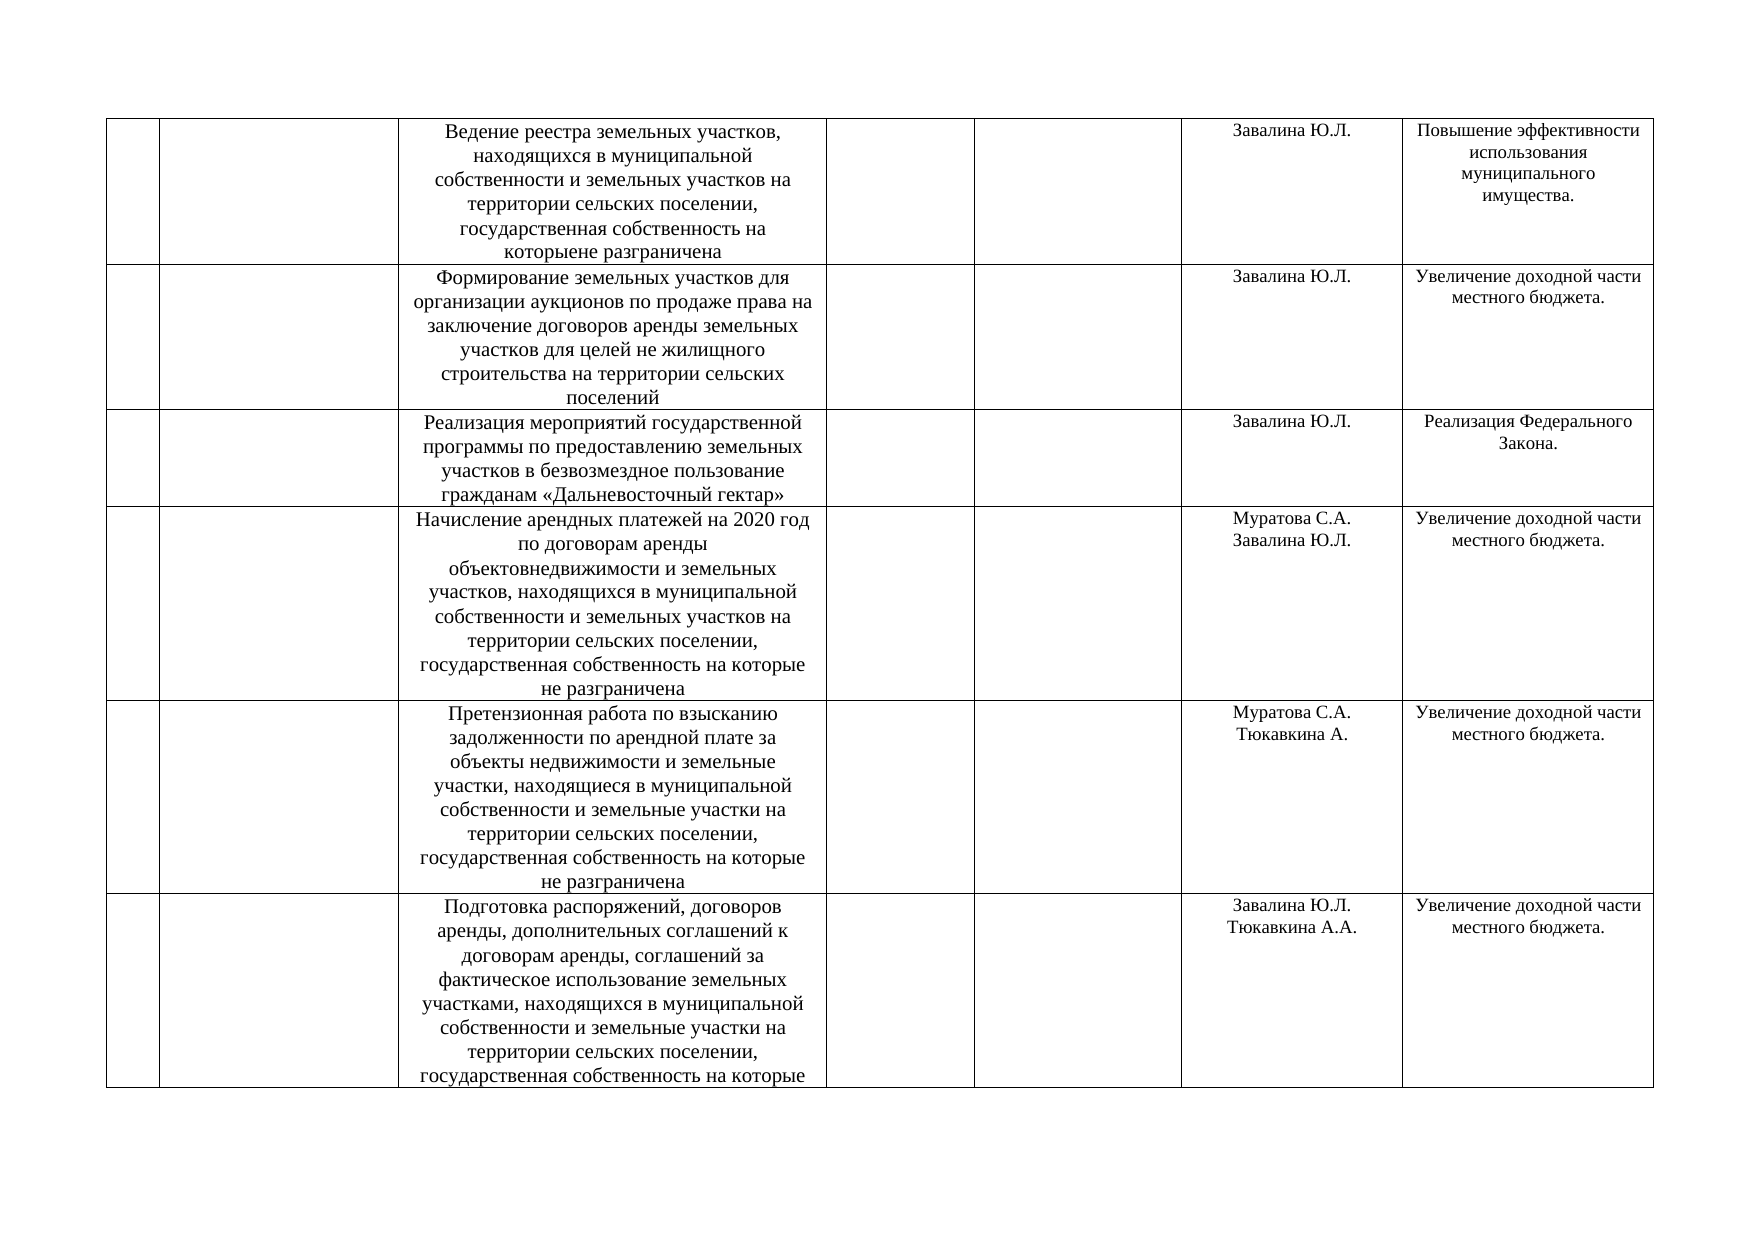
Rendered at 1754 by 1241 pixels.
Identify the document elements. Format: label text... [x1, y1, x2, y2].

table_cell Реализация Федерального Закона. [1403, 410, 1653, 506]
table_cell Увеличение доходной части местного бюджета. [1403, 265, 1653, 409]
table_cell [1403, 894, 1653, 1087]
table_cell [975, 894, 1181, 1087]
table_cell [1182, 894, 1402, 1087]
table_cell [827, 265, 974, 409]
table_cell Начисление арендных платежей на 2020 год по договорам аренды объектовнедвижимости и земельных участков, находящихся в муниципальной собственности и земельных участков на территории сельских поселении, государственная собственность на которые не разграничена [399, 507, 826, 700]
table_cell Увеличение доходной части местного бюджета. [1403, 507, 1653, 700]
table_cell [975, 701, 1181, 893]
table_cell [827, 701, 974, 893]
table_cell [107, 410, 159, 506]
table_cell Завалина Ю.Л. [1182, 410, 1402, 506]
table_cell Завалина Ю.Л. [1182, 119, 1402, 263]
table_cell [1403, 119, 1653, 263]
table_cell [107, 507, 159, 700]
table_cell [160, 701, 398, 893]
table_cell [827, 119, 974, 263]
table_cell [107, 265, 159, 409]
table_cell [160, 894, 398, 1087]
table_cell [160, 507, 398, 700]
table_cell Формирование земельных участков для организации аукционов по продаже права на заключение договоров аренды земельных участков для целей не жилищного строительства на территории сельских поселений [399, 265, 826, 409]
table_cell Ведение реестра земельных участков, находящихся в муниципальной собственности и земельных участков на территории сельских поселении, государственная собственность на которыене разграничена [399, 119, 826, 263]
table_cell [975, 119, 1181, 263]
table_cell [975, 265, 1181, 409]
table_cell [160, 265, 398, 409]
table_cell [827, 507, 974, 700]
table_cell [107, 119, 159, 263]
table_cell Муратова С.А. Тюкавкина А. [1182, 701, 1402, 893]
table_cell [107, 894, 159, 1087]
table_cell [827, 894, 974, 1087]
table_cell Реализация мероприятий государственной программы по предоставлению земельных участков в безвозмездное пользование гражданам «Дальневосточный гектар» [399, 410, 826, 506]
table_cell [160, 119, 398, 263]
table_cell [107, 701, 159, 893]
table_cell Претензионная работа по взысканию задолженности по арендной плате за объекты недвижимости и земельные участки, находящиеся в муниципальной собственности и земельные участки на территории сельских поселении, государственная собственность на которые не разграничена [399, 701, 826, 893]
table_cell [827, 410, 974, 506]
table_cell Завалина Ю.Л. [1182, 265, 1402, 409]
table_cell [975, 507, 1181, 700]
table_cell [160, 410, 398, 506]
table_cell Муратова С.А. Завалина Ю.Л. [1182, 507, 1402, 700]
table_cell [399, 894, 826, 1087]
table_cell Увеличение доходной части местного бюджета. [1403, 701, 1653, 893]
table_cell [975, 410, 1181, 506]
